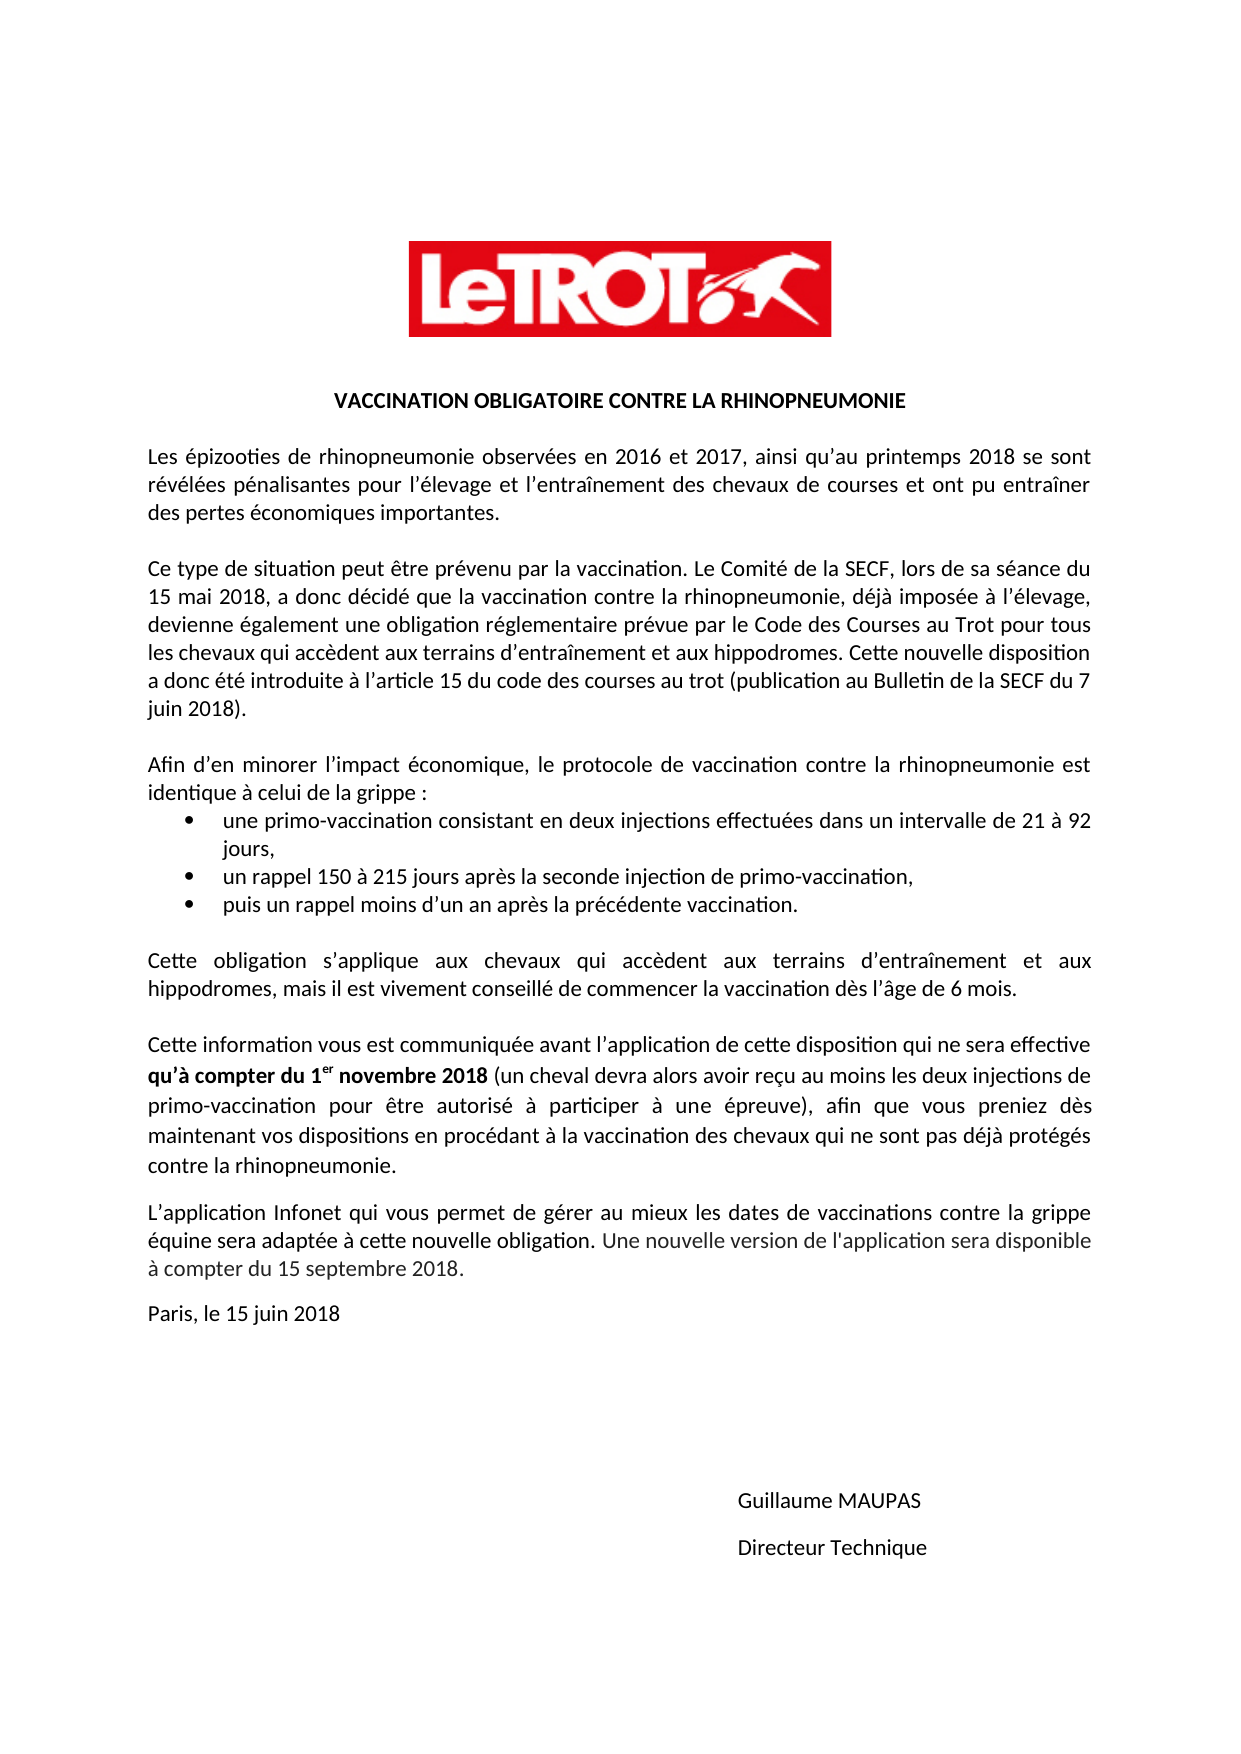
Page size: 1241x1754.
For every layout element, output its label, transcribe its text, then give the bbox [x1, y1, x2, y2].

text VACCINATION OBLIGATOIRE CONTRE LA RHINOPNEUMONIE [148, 386, 1093, 414]
text Guillaume MAUPAS [664, 1487, 1093, 1514]
picture [408, 241, 832, 337]
text Ce type de situation peut être prévenu par la vaccination. Le Comité de la SECF, lors de sa séance du 15 mai 2018, a donc décidé que la vaccination contre la rhinopneumonie, déjà imposée à l’élevage, devienne également une obligation réglementaire prévue par le Code des Courses au Trot pour tous les chevaux qui accèdent aux terrains d’entraînement et aux hippodromes. Cette nouvelle disposition a donc été introduite à l’article 15 du code des courses au trot (publication au Bulletin de la SECF du 7 juin 2018). [148, 554, 1093, 722]
text Directeur Technique [664, 1533, 1093, 1561]
list une primo-vaccination consistant en deux injections effectuées dans un intervalle de 21 à 92 jours, [185, 806, 1093, 862]
text Cette obligation s’applique aux chevaux qui accèdent aux terrains d’entraînement et aux hippodromes, mais il est vivement conseillé de commencer la vaccination dès l’âge de 6 mois. [148, 947, 1093, 1003]
text L’application Infonet qui vous permet de gérer au mieux les dates de vaccinations contre la grippe équine sera adaptée à cette nouvelle obligation. Une nouvelle version de l'application sera disponible à compter du 15 septembre 2018. [148, 1198, 1093, 1282]
list un rappel 150 à 215 jours après la seconde injection de primo-vaccination, [185, 862, 1093, 891]
text Les épizooties de rhinopneumonie observées en 2016 et 2017, ainsi qu’au printemps 2018 se sont révélées pénalisantes pour l’élevage et l’entraînement des chevaux de courses et ont pu entraîner des pertes économiques importantes. [148, 442, 1093, 526]
list puis un rappel moins d’un an après la précédente vaccination. [185, 891, 1093, 918]
text Cette information vous est communiquée avant l’application de cette disposition qui ne sera effective qu’à compter du 1er novembre 2018 (un cheval devra alors avoir reçu au moins les deux injections de primo-vaccination pour être autorisé à participer à une épreuve), afin que vous preniez dès maintenant vos dispositions en procédant à la vaccination des chevaux qui ne sont pas déjà protégés contre la rhinopneumonie. [148, 1031, 1093, 1179]
text Paris, le 15 juin 2018 [148, 1299, 1093, 1327]
text Afin d’en minorer l’impact économique, le protocole de vaccination contre la rhinopneumonie est identique à celui de la grippe : [148, 750, 1093, 806]
